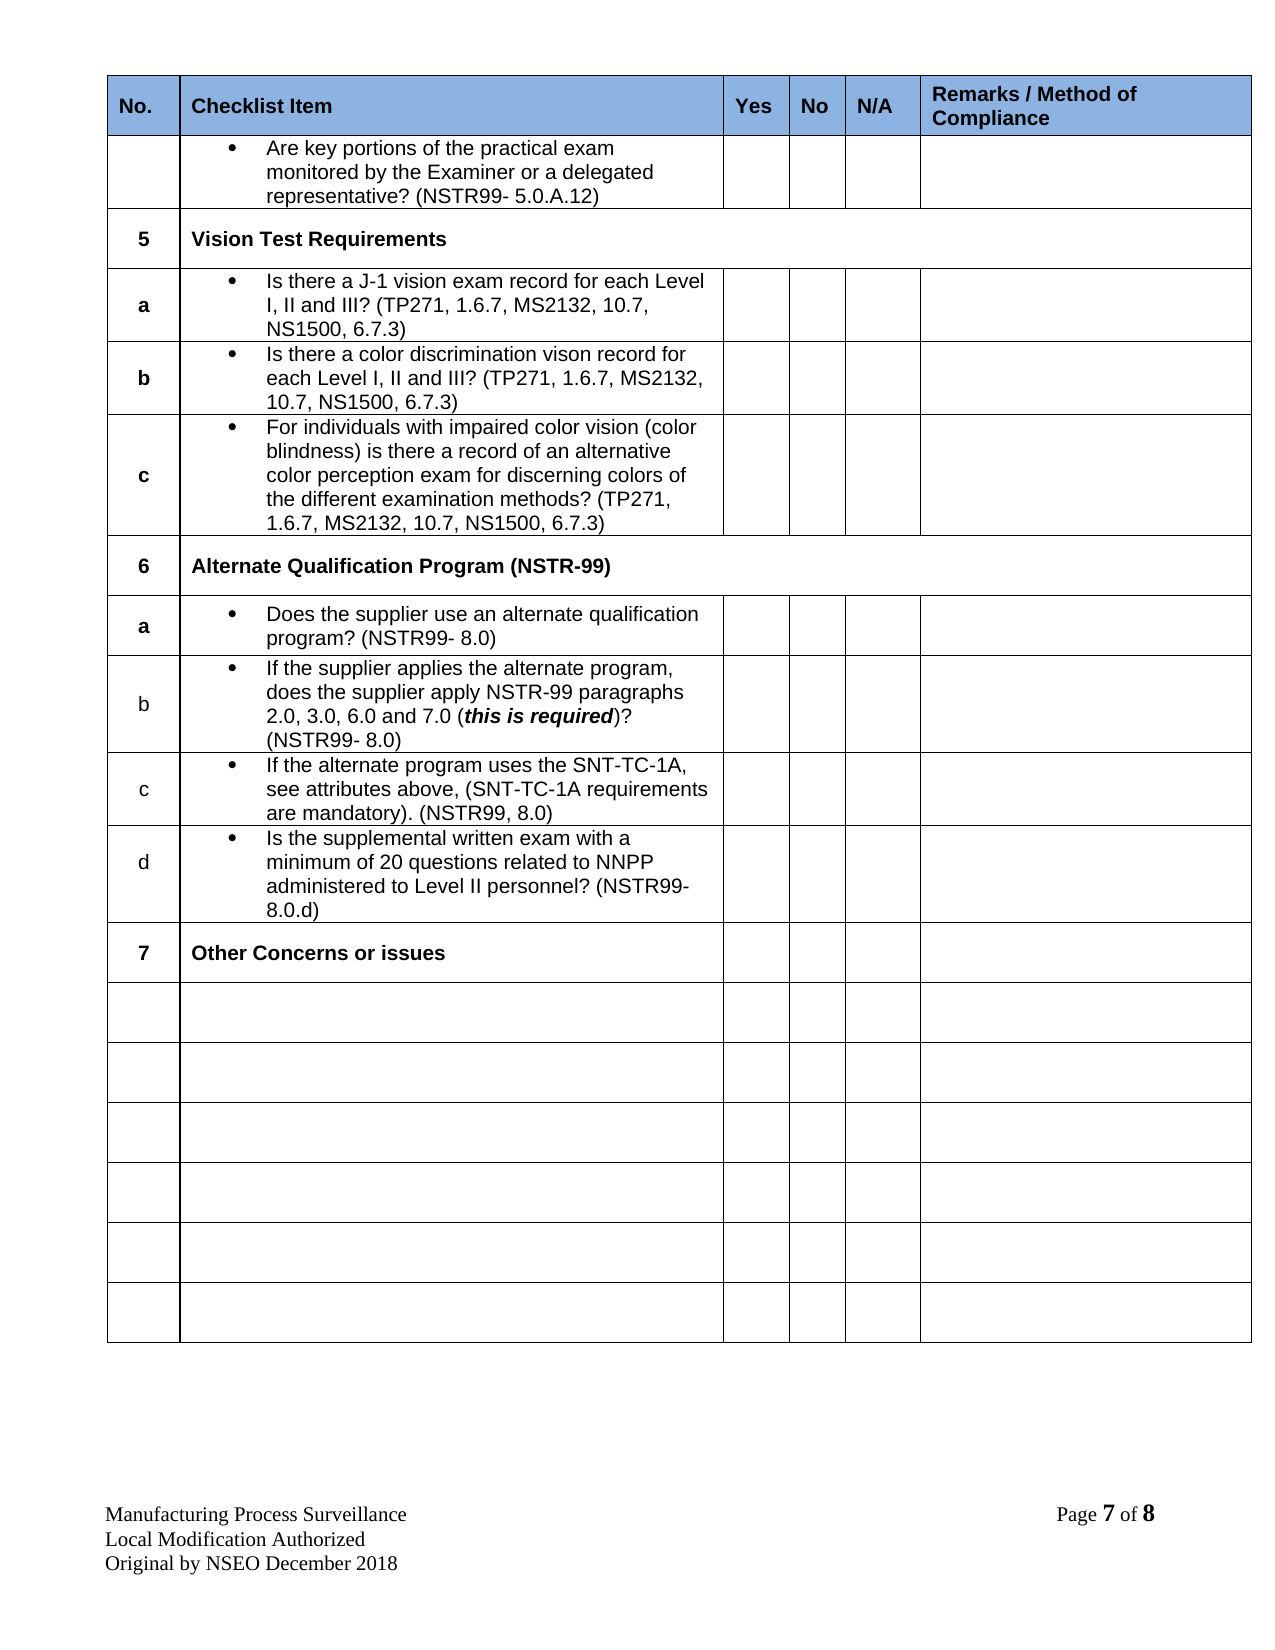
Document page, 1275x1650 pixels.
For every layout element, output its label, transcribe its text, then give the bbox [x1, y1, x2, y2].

table_cell Other Concerns or issues [181, 923, 723, 982]
table_cell [181, 983, 723, 1042]
table_cell Alternate Qualification Program (NSTR-99) [181, 536, 1251, 595]
table_cell [846, 826, 920, 922]
table_cell [724, 656, 789, 752]
table_cell [790, 415, 845, 535]
table_cell 7 [108, 923, 179, 982]
table_cell [181, 1223, 723, 1282]
table_header Yes [724, 76, 789, 135]
table_cell [921, 826, 1251, 922]
table_cell [790, 1223, 845, 1282]
table_cell [921, 983, 1251, 1042]
table_cell [724, 136, 789, 208]
table_cell [724, 1163, 789, 1222]
table_cell [724, 1043, 789, 1102]
table_cell [846, 415, 920, 535]
table_cell [790, 596, 845, 655]
table_cell [921, 1043, 1251, 1102]
table_cell [846, 753, 920, 825]
table_cell [921, 1223, 1251, 1282]
table_cell [724, 1103, 789, 1162]
table_cell [846, 923, 920, 982]
table_cell [181, 1103, 723, 1162]
table_cell [724, 1223, 789, 1282]
table_header No. [108, 76, 179, 135]
table_cell d [108, 826, 179, 922]
table_cell a [108, 269, 179, 341]
table_cell Vision Test Requirements [181, 209, 1251, 268]
table_cell [108, 1103, 179, 1162]
table_cell If the alternate program uses the SNT-TC-1A, see attributes above, (SNT-TC-1A requirements are mandatory). (NSTR99, 8.0) [181, 753, 723, 825]
table_cell [921, 753, 1251, 825]
table_cell b [108, 656, 179, 752]
table_cell [108, 136, 179, 208]
table_cell [181, 1043, 723, 1102]
table_cell [790, 826, 845, 922]
table_cell [108, 1223, 179, 1282]
table_cell [790, 753, 845, 825]
table_cell [846, 342, 920, 414]
table_cell [790, 1043, 845, 1102]
table_cell [790, 1283, 845, 1342]
table_cell [921, 136, 1251, 208]
table_cell [921, 656, 1251, 752]
table_cell [921, 596, 1251, 655]
table_cell [724, 923, 789, 982]
table_cell [724, 596, 789, 655]
table_cell a [108, 596, 179, 655]
table_cell [921, 342, 1251, 414]
table_cell [790, 656, 845, 752]
table_cell [790, 923, 845, 982]
table_cell [846, 1283, 920, 1342]
table_cell [724, 415, 789, 535]
table_cell [921, 1103, 1251, 1162]
table_cell [790, 1103, 845, 1162]
table_cell [790, 136, 845, 208]
table_cell [846, 1223, 920, 1282]
table_cell [846, 1163, 920, 1222]
table_cell [846, 596, 920, 655]
table_cell Is there a J-1 vision exam record for each Level I, II and III? (TP271, 1.6.7, MS2132, 10.7, NS1500, 6.7.3) [181, 269, 723, 341]
table_cell [108, 1043, 179, 1102]
table_cell [181, 1163, 723, 1222]
table_cell [790, 342, 845, 414]
table_cell [724, 342, 789, 414]
table_cell c [108, 753, 179, 825]
table_cell [846, 983, 920, 1042]
table_cell [846, 656, 920, 752]
table_header N/A [846, 76, 920, 135]
table_header Remarks / Method of Compliance [921, 76, 1251, 135]
table_cell [921, 923, 1251, 982]
table_cell For individuals with impaired color vision (color blindness) is there a record of an alternative color perception exam for discerning colors of the different examination methods? (TP271, 1.6.7, MS2132, 10.7, NS1500, 6.7.3) [181, 415, 723, 535]
table_cell 6 [108, 536, 179, 595]
table_cell [790, 269, 845, 341]
table_cell b [108, 342, 179, 414]
table_cell [846, 1043, 920, 1102]
table_cell [724, 269, 789, 341]
table_header Checklist Item [181, 76, 723, 135]
table_cell [724, 753, 789, 825]
table_cell [181, 1283, 723, 1342]
table_cell [846, 269, 920, 341]
table_cell [846, 136, 920, 208]
table_header No [790, 76, 845, 135]
table_cell [724, 1283, 789, 1342]
table_cell [921, 415, 1251, 535]
table_cell Is there a color discrimination vison record for each Level I, II and III? (TP271, 1.6.7, MS2132, 10.7, NS1500, 6.7.3) [181, 342, 723, 414]
table_cell Does the supplier use an alternate qualification program? (NSTR99- 8.0) [181, 596, 723, 655]
table_cell [108, 1283, 179, 1342]
table_cell [921, 1283, 1251, 1342]
table_cell Is the supplemental written exam with a minimum of 20 questions related to NNPP administered to Level II personnel? (NSTR99- 8.0.d) [181, 826, 723, 922]
table_cell [724, 826, 789, 922]
table_cell [846, 1103, 920, 1162]
table_cell If the supplier applies the alternate program, does the supplier apply NSTR-99 paragraphs 2.0, 3.0, 6.0 and 7.0 (this is required)? (NSTR99- 8.0) [181, 656, 723, 752]
table_cell [724, 983, 789, 1042]
table_cell [108, 983, 179, 1042]
table_cell Are key portions of the practical exam monitored by the Examiner or a delegated representative? (NSTR99- 5.0.A.12) [181, 136, 723, 208]
table_cell [108, 1163, 179, 1222]
table_cell [921, 1163, 1251, 1222]
table_cell [921, 269, 1251, 341]
table_cell [790, 983, 845, 1042]
table_cell [790, 1163, 845, 1222]
table_cell c [108, 415, 179, 535]
table_cell 5 [108, 209, 179, 268]
